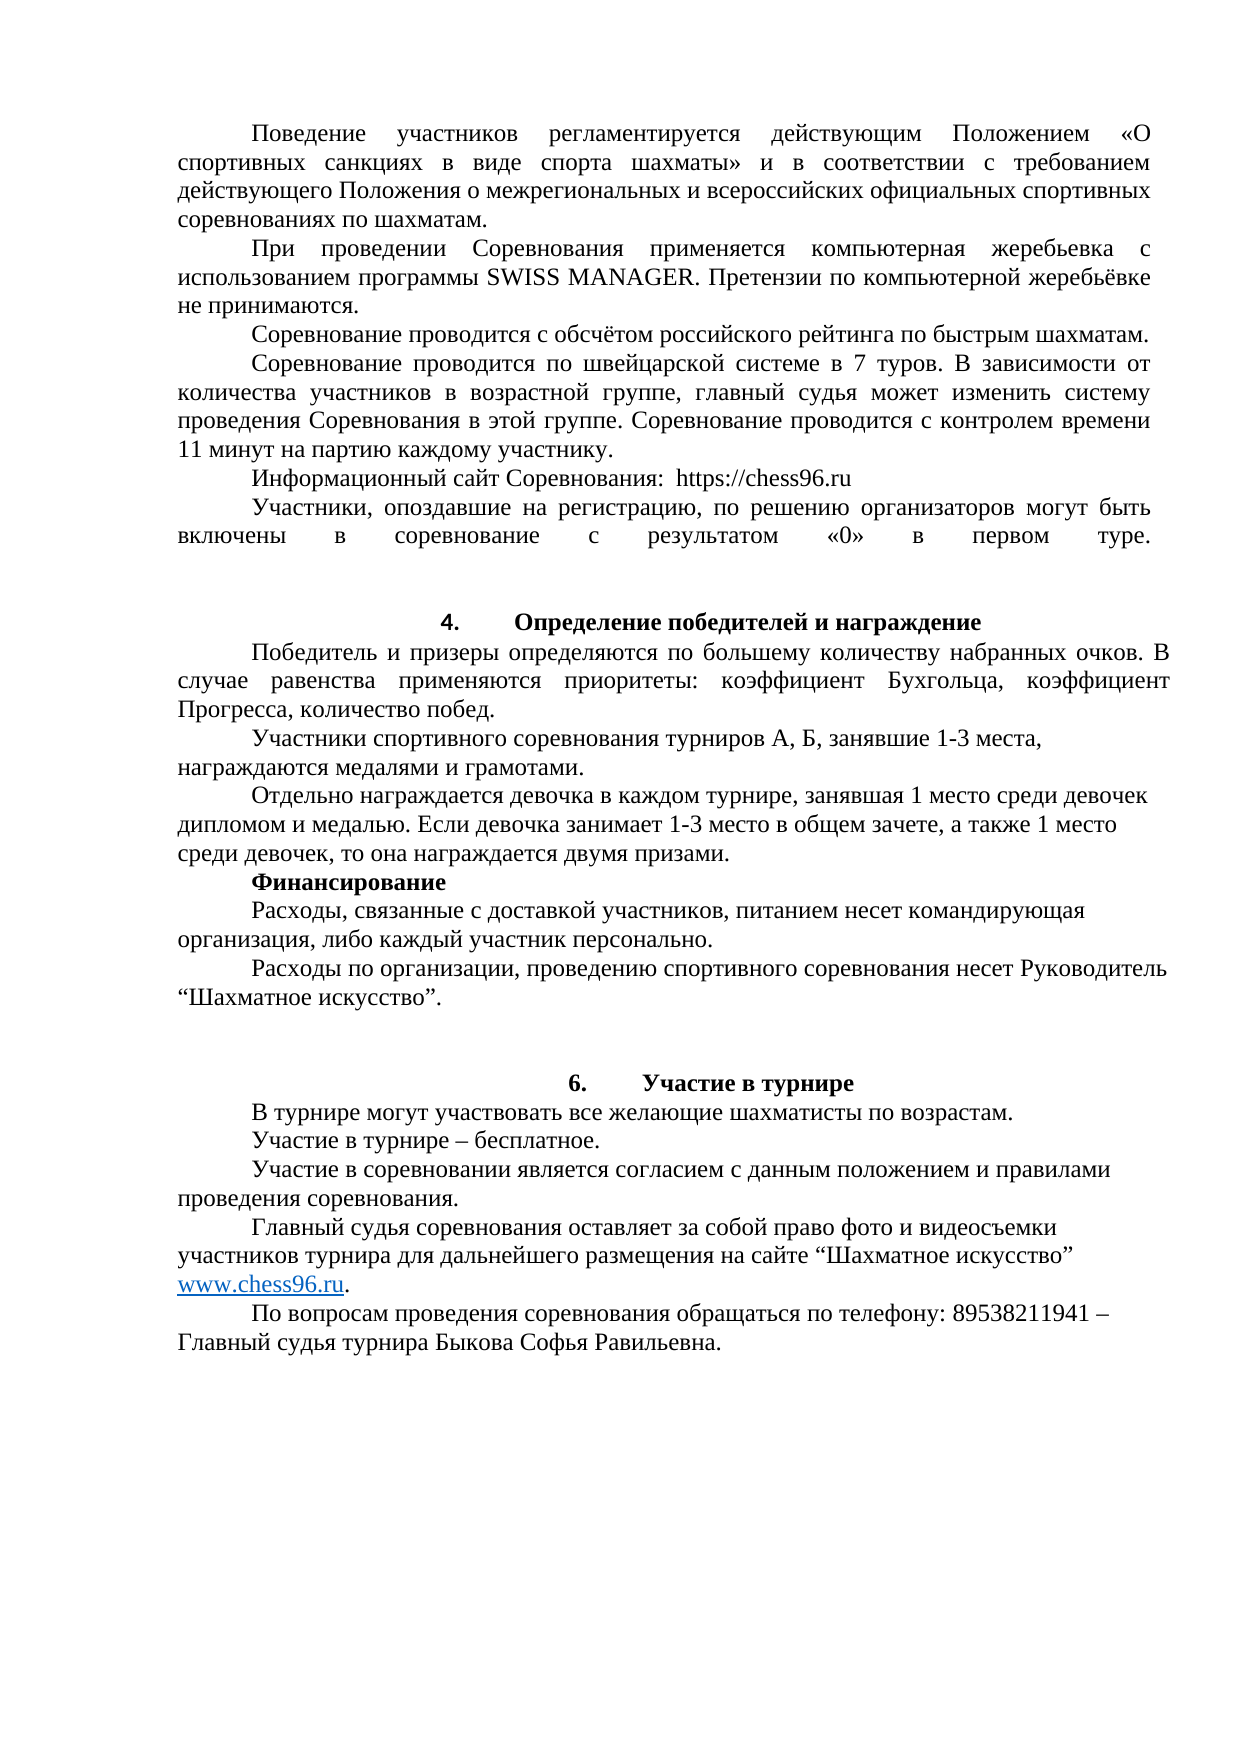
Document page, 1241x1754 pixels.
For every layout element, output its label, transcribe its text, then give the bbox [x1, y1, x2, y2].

text По вопросам проведения соревнования обращаться по телефону: 89538211941 – Главный судья турнира Быкова Софья Равильевна. [177, 1298, 1171, 1355]
text Соревнование проводится по швейцарской системе в 7 туров. В зависимости от количества участников в возрастной группе, главный судья может изменить систему проведения Соревнования в этой группе. Соревнование проводится с контролем времени 11 минут на партию каждому участнику. [177, 348, 1152, 463]
text Главный судья соревнования оставляет за собой право фото и видеосъемки участников турнира для дальнейшего размещения на сайте “Шахматное искусство” www.chess96.ru. [177, 1212, 1171, 1298]
text Поведение участников регламентируется действующим Положением «О спортивных санкциях в виде спорта шахматы» и в соответствии с требованием действующего Положения о межрегиональных и всероссийских официальных спортивных соревнованиях по шахматам. [177, 118, 1152, 233]
list Определение победителей и награждение [177, 606, 1171, 637]
text В турнире могут участвовать все желающие шахматисты по возрастам. [177, 1097, 1171, 1125]
text Финансирование [177, 867, 1171, 895]
text Участники, опоздавшие на регистрацию, по решению организаторов могут быть включены в соревнование с результатом «0» в первом туре. [177, 492, 1152, 577]
text Расходы по организации, проведению спортивного соревнования несет Руководитель “Шахматное искусство”. [177, 953, 1171, 1010]
text Информационный сайт Соревнования: https://chess96.ru [177, 463, 1152, 492]
list Победитель и призеры определяются по большему количеству набранных очков. В случае равенства применяются приоритеты: коэффициент Бухгольца, коэффициент Прогресса, количество побед. [177, 637, 1171, 723]
text Отдельно награждается девочка в каждом турнире, занявшая 1 место среди девочек дипломом и медалью. Если девочка занимает 1-3 место в общем зачете, а также 1 место среди девочек, то она награждается двумя призами. [177, 780, 1171, 867]
text Участие в турнире – бесплатное. [177, 1125, 1171, 1154]
text Участники спортивного соревнования турниров А, Б, занявшие 1-3 места, награждаются медалями и грамотами. [177, 723, 1171, 780]
text При проведении Соревнования применяется компьютерная жеребьевка с использованием программы SWISS MANAGER. Претензии по компьютерной жеребьёвке не принимаются. [177, 233, 1152, 319]
text Участие в соревновании является согласием с данным положением и правилами проведения соревнования. [177, 1154, 1171, 1212]
list Участие в турнире [177, 1068, 1171, 1097]
text Расходы, связанные с доставкой участников, питанием несет командирующая организация, либо каждый участник персонально. [177, 895, 1171, 953]
text Соревнование проводится с обсчётом российского рейтинга по быстрым шахматам. [177, 319, 1152, 348]
